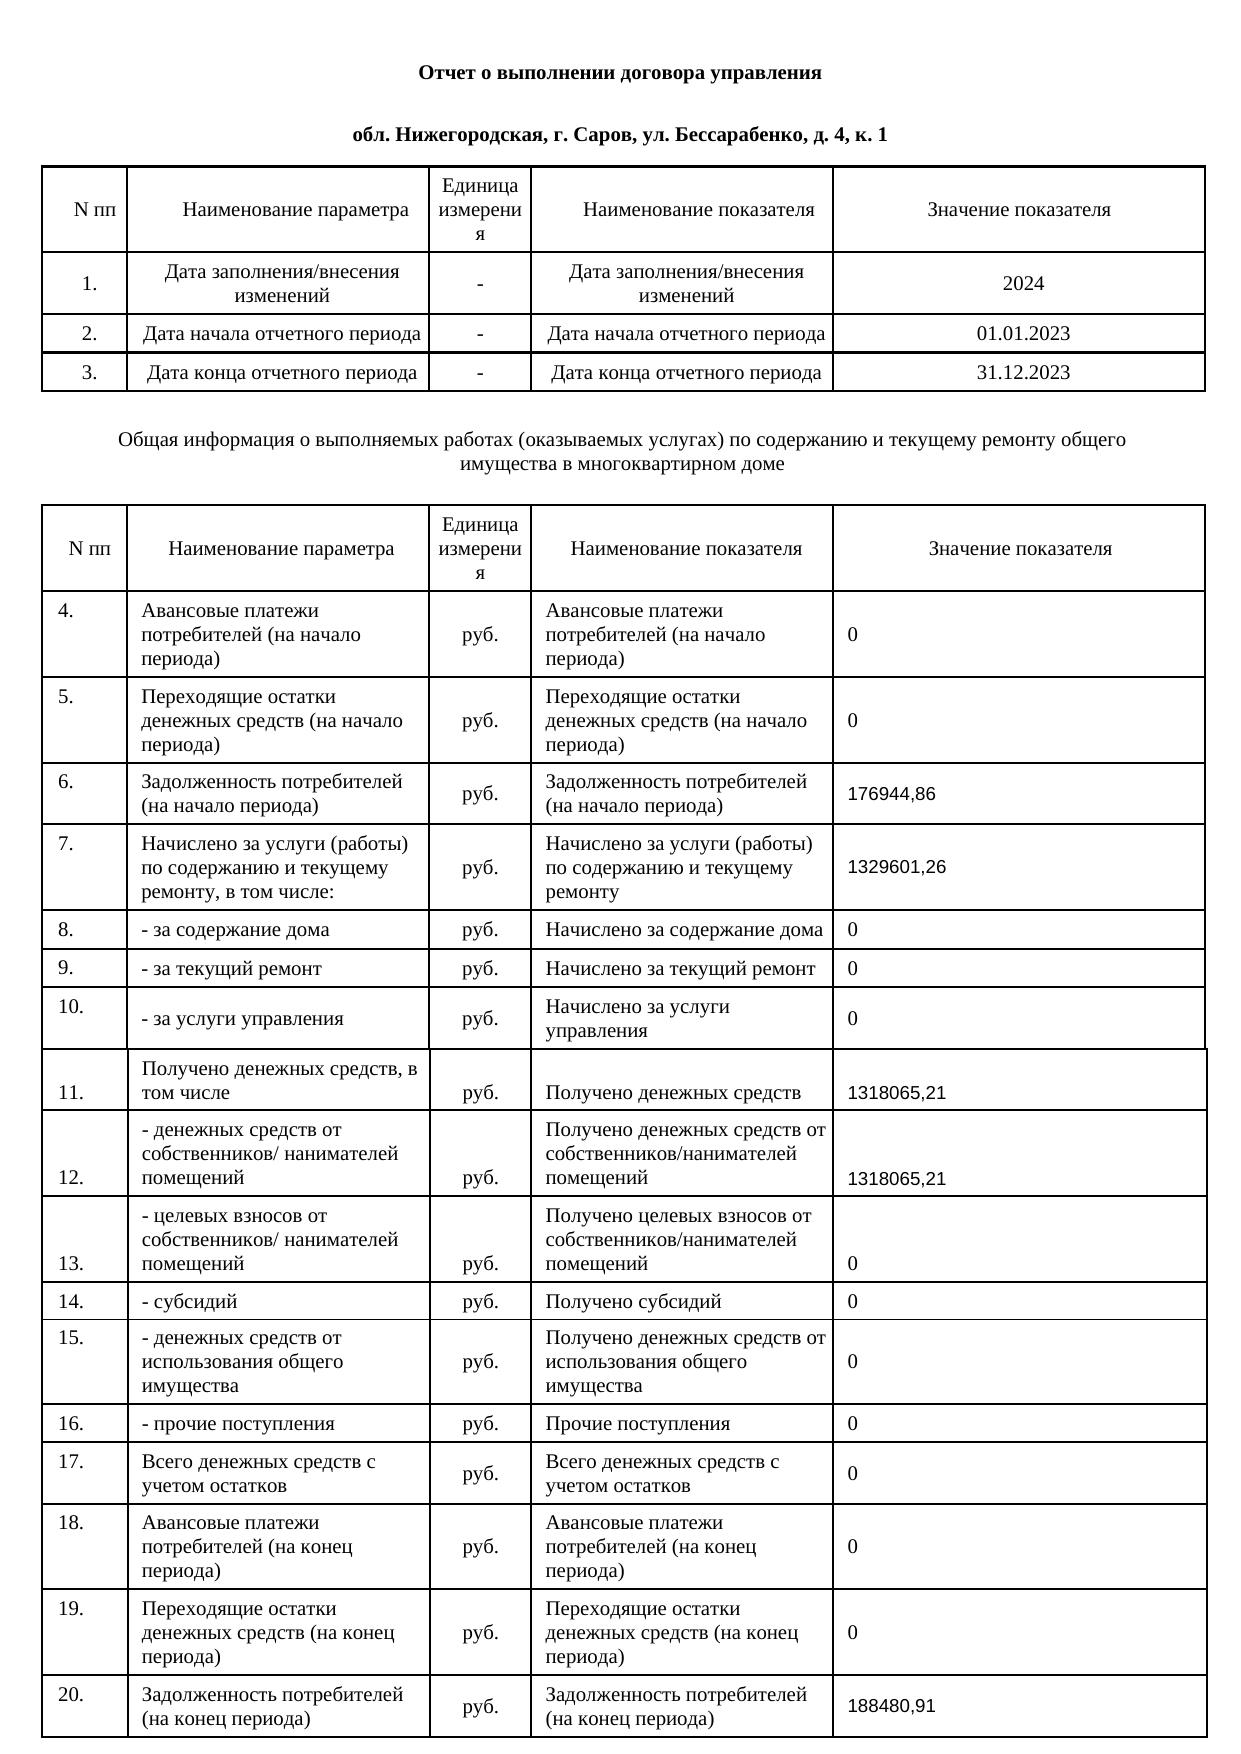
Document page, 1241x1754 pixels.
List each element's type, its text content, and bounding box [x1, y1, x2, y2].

table_cell Дата заполнения/внесения изменений [532, 253, 832, 313]
table_cell 15. [43, 1320, 127, 1403]
table_cell Дата конца отчетного периода [532, 354, 832, 390]
table_cell 19. [43, 1590, 127, 1674]
table_cell Получено целевых взносов от собственников/нанимателей помещений [532, 1197, 832, 1281]
table_cell - [430, 253, 530, 313]
table_cell Дата конца отчетного периода [128, 354, 428, 390]
table_cell 20. [43, 1676, 127, 1736]
table_cell Единица измерения [430, 506, 530, 590]
table_cell 1329601,26 [834, 825, 1204, 909]
table_cell руб. [430, 592, 530, 676]
table_cell - за содержание дома [128, 911, 428, 947]
table_cell руб. [430, 988, 530, 1048]
table_cell Задолженность потребителей (на конец периода) [129, 1676, 429, 1736]
table_cell руб. [431, 1320, 530, 1403]
table_cell - денежных средств от собственников/ нанимателей помещений [129, 1111, 429, 1195]
table_cell Получено субсидий [532, 1283, 832, 1318]
table_cell 5. [43, 678, 126, 762]
table_cell руб. [431, 1111, 530, 1195]
table_cell 2. [43, 315, 126, 351]
table_cell - целевых взносов от собственников/ нанимателей помещений [129, 1197, 429, 1281]
table_cell 8. [43, 911, 126, 947]
table_header Наименование параметра [128, 168, 428, 251]
table_cell руб. [430, 911, 530, 947]
table_cell Начислено за услуги (работы) по содержанию и текущему ремонту [532, 825, 832, 909]
table_cell руб. [430, 825, 530, 909]
table_cell Получено денежных средств от собственников/нанимателей помещений [532, 1111, 832, 1195]
table_cell 0 [834, 988, 1204, 1048]
table_cell 16. [43, 1405, 127, 1441]
text обл. Нижегородская, г. Саров, ул. Бессарабенко, д. 4, к. 1 [42, 122, 1198, 146]
table_cell руб. [431, 1283, 530, 1318]
table_cell Авансовые платежи потребителей (на начало периода) [532, 592, 832, 676]
table_cell Начислено за содержание дома [532, 911, 832, 947]
table_cell N пп [43, 506, 126, 590]
table_cell 14. [43, 1283, 127, 1318]
table_cell 10. [43, 988, 126, 1048]
table_cell 3. [43, 354, 126, 390]
table_cell Задолженность потребителей (на конец периода) [532, 1676, 832, 1736]
table_cell 11. [43, 1050, 127, 1109]
table_cell 18. [43, 1505, 127, 1588]
table_cell - прочие поступления [129, 1405, 429, 1441]
table_cell Задолженность потребителей (на начало периода) [128, 764, 428, 823]
table_cell 0 [834, 1405, 1206, 1441]
table_cell Переходящие остатки денежных средств (на конец периода) [129, 1590, 429, 1674]
table_cell 0 [834, 1590, 1206, 1674]
table_cell - за услуги управления [128, 988, 428, 1048]
table_cell руб. [430, 678, 530, 762]
table_cell Всего денежных средств с учетом остатков [532, 1443, 832, 1502]
table_cell Дата начала отчетного периода [532, 315, 832, 351]
table_header N пп [43, 168, 126, 251]
table_cell Значение показателя [834, 506, 1204, 590]
table_cell руб. [431, 1197, 530, 1281]
table_cell Переходящие остатки денежных средств (на начало периода) [128, 678, 428, 762]
table_cell 1. [43, 253, 126, 313]
table_cell 0 [834, 678, 1204, 762]
table_cell 12. [43, 1111, 127, 1195]
table_cell 0 [834, 1197, 1206, 1281]
table_cell руб. [430, 950, 530, 986]
table_cell 0 [834, 1443, 1206, 1502]
table_header Наименование показателя [532, 168, 832, 251]
table_cell руб. [431, 1405, 530, 1441]
table_cell руб. [431, 1676, 530, 1736]
table_cell Переходящие остатки денежных средств (на начало периода) [532, 678, 832, 762]
table_cell руб. [430, 764, 530, 823]
table_cell 01.01.2023 [834, 315, 1204, 351]
table_cell Начислено за услуги управления [532, 988, 832, 1048]
table_cell Наименование параметра [128, 506, 428, 590]
table_cell Всего денежных средств с учетом остатков [129, 1443, 429, 1502]
table_cell Прочие поступления [532, 1405, 832, 1441]
table_cell 0 [834, 911, 1204, 947]
table_cell Наименование показателя [532, 506, 832, 590]
table_cell - [430, 315, 530, 351]
table_cell Начислено за услуги (работы) по содержанию и текущему ремонту, в том числе: [128, 825, 428, 909]
table_cell руб. [431, 1443, 530, 1502]
table_cell 176944,86 [834, 764, 1204, 823]
table_cell Авансовые платежи потребителей (на конец периода) [532, 1505, 832, 1588]
table_cell - субсидий [129, 1283, 429, 1318]
table_cell 2024 [834, 253, 1204, 313]
table_cell 0 [834, 950, 1204, 986]
table_cell 0 [834, 1505, 1206, 1588]
table_cell руб. [431, 1050, 530, 1109]
table_header Единица измерения [430, 168, 530, 251]
table_cell 0 [834, 592, 1204, 676]
table_cell Начислено за текущий ремонт [532, 950, 832, 986]
table_cell 1318065,21 [834, 1111, 1206, 1195]
table_cell 17. [43, 1443, 127, 1502]
table_cell 0 [834, 1283, 1206, 1318]
table_cell Задолженность потребителей (на начало периода) [532, 764, 832, 823]
table_cell 188480,91 [834, 1676, 1206, 1736]
table_cell 31.12.2023 [834, 354, 1204, 390]
table_cell 0 [834, 1320, 1206, 1403]
table_header Значение показателя [834, 168, 1204, 251]
table_cell Авансовые платежи потребителей (на конец периода) [129, 1505, 429, 1588]
table_cell Общая информация о выполняемых работах (оказываемых услугах) по содержанию и текущему ремонту общего имущества в многоквартирном доме [42, 392, 1203, 504]
table_cell Дата заполнения/внесения изменений [128, 253, 428, 313]
table_cell Авансовые платежи потребителей (на начало периода) [128, 592, 428, 676]
table_cell - денежных средств от использования общего имущества [129, 1320, 429, 1403]
table_cell 7. [43, 825, 126, 909]
table_cell - за текущий ремонт [128, 950, 428, 986]
table_cell 4. [43, 592, 126, 676]
text Отчет о выполнении договора управления [42, 59, 1198, 84]
table_cell руб. [431, 1505, 530, 1588]
table_cell 9. [43, 950, 126, 986]
table_cell Получено денежных средств, в том числе [129, 1050, 429, 1109]
table_cell 13. [43, 1197, 127, 1281]
table_cell 1318065,21 [834, 1050, 1206, 1109]
table_cell руб. [431, 1590, 530, 1674]
table_cell 6. [43, 764, 126, 823]
table_cell Дата начала отчетного периода [128, 315, 428, 351]
table_cell Получено денежных средств [532, 1050, 832, 1109]
table_cell Переходящие остатки денежных средств (на конец периода) [532, 1590, 832, 1674]
table_cell Получено денежных средств от использования общего имущества [532, 1320, 832, 1403]
table_cell - [430, 354, 530, 390]
